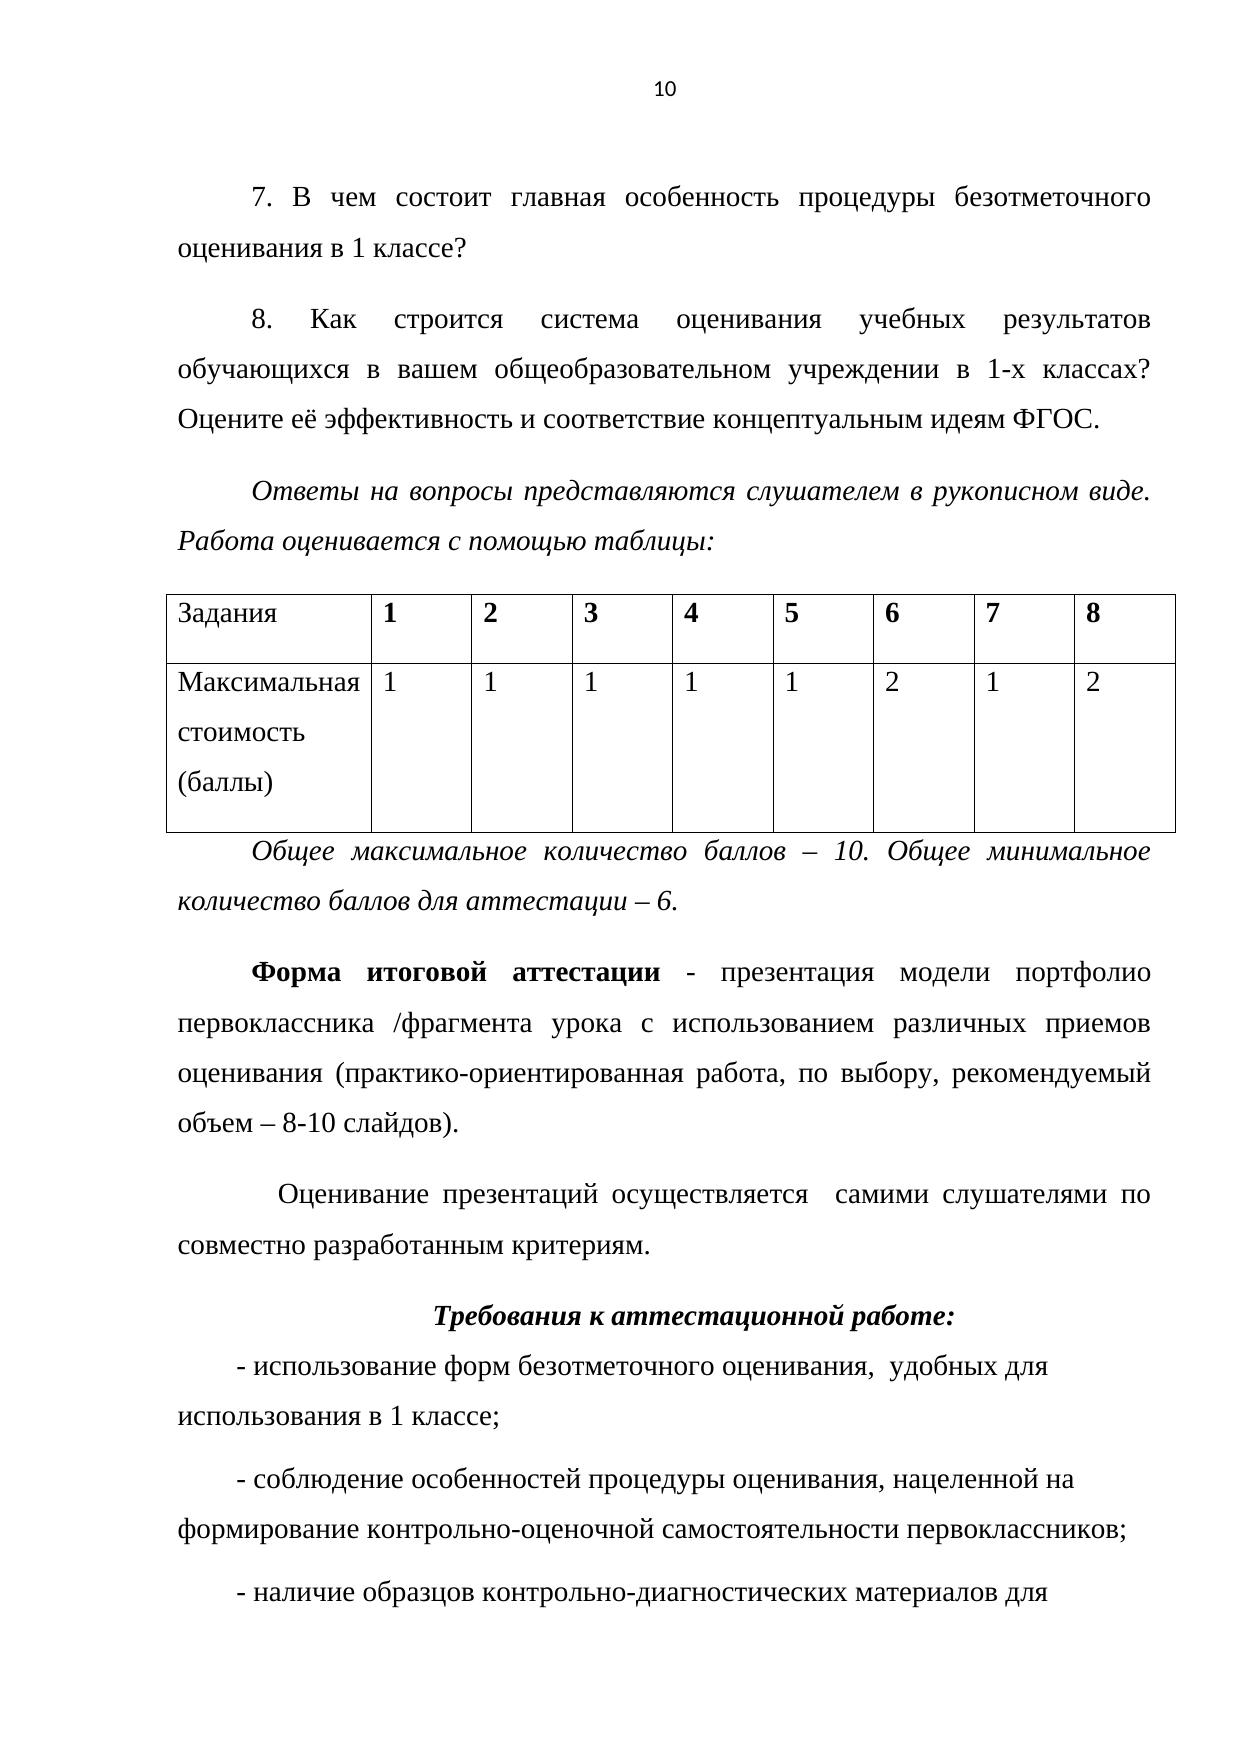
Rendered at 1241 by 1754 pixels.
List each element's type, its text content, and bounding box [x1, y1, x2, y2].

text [177, 1574, 1152, 1608]
text 7. В чем состоит главная особенность процедуры безотметочного оценивания в 1 классе? [177, 179, 1152, 263]
text - использование форм безотметочного оценивания, удобных для использования в 1 классе; [177, 1348, 1152, 1432]
table_header 1 [372, 595, 471, 663]
table_cell 1 [372, 664, 471, 832]
text Требования к аттестационной работе: [177, 1298, 1152, 1331]
table_header Задания [167, 595, 371, 663]
table_cell 1 [673, 664, 773, 832]
table_cell Максимальная стоимость (баллы) [167, 664, 371, 832]
table_header 3 [573, 595, 672, 663]
table_header 8 [1075, 595, 1175, 663]
table_header 4 [673, 595, 773, 663]
text 8. Как строится система оценивания учебных результатов обучающихся в вашем общеобразовательном учреждении в 1-х классах? Оцените её эффективность и соответствие концептуальным идеям ФГОС. [177, 301, 1152, 435]
table_cell 1 [573, 664, 672, 832]
text Форма итоговой аттестации - презентация модели портфолио первоклассника /фрагмента урока с использованием различных приемов оценивания (практико-ориентированная работа, по выбору, рекомендуемый объем – 8-10 слайдов). [177, 954, 1152, 1139]
table_header 6 [874, 595, 974, 663]
table_header 5 [774, 595, 873, 663]
table_cell 1 [774, 664, 873, 832]
text - соблюдение особенностей процедуры оценивания, нацеленной на формирование контрольно-оценочной самостоятельности первоклассников; [177, 1461, 1152, 1545]
text Ответы на вопросы представляются слушателем в рукописном виде. Работа оценивается с помощью таблицы: [177, 473, 1152, 557]
table_cell 1 [472, 664, 572, 832]
table_cell 2 [1075, 664, 1175, 832]
text Общее максимальное количество баллов – 10. Общее минимальное количество баллов для аттестации – 6. [177, 833, 1152, 917]
table_header 7 [975, 595, 1074, 663]
table_cell 1 [975, 664, 1074, 832]
table_header 2 [472, 595, 572, 663]
table_cell 2 [874, 664, 974, 832]
text Оценивание презентаций осуществляется самими слушателями по совместно разработанным критериям. [177, 1176, 1152, 1260]
